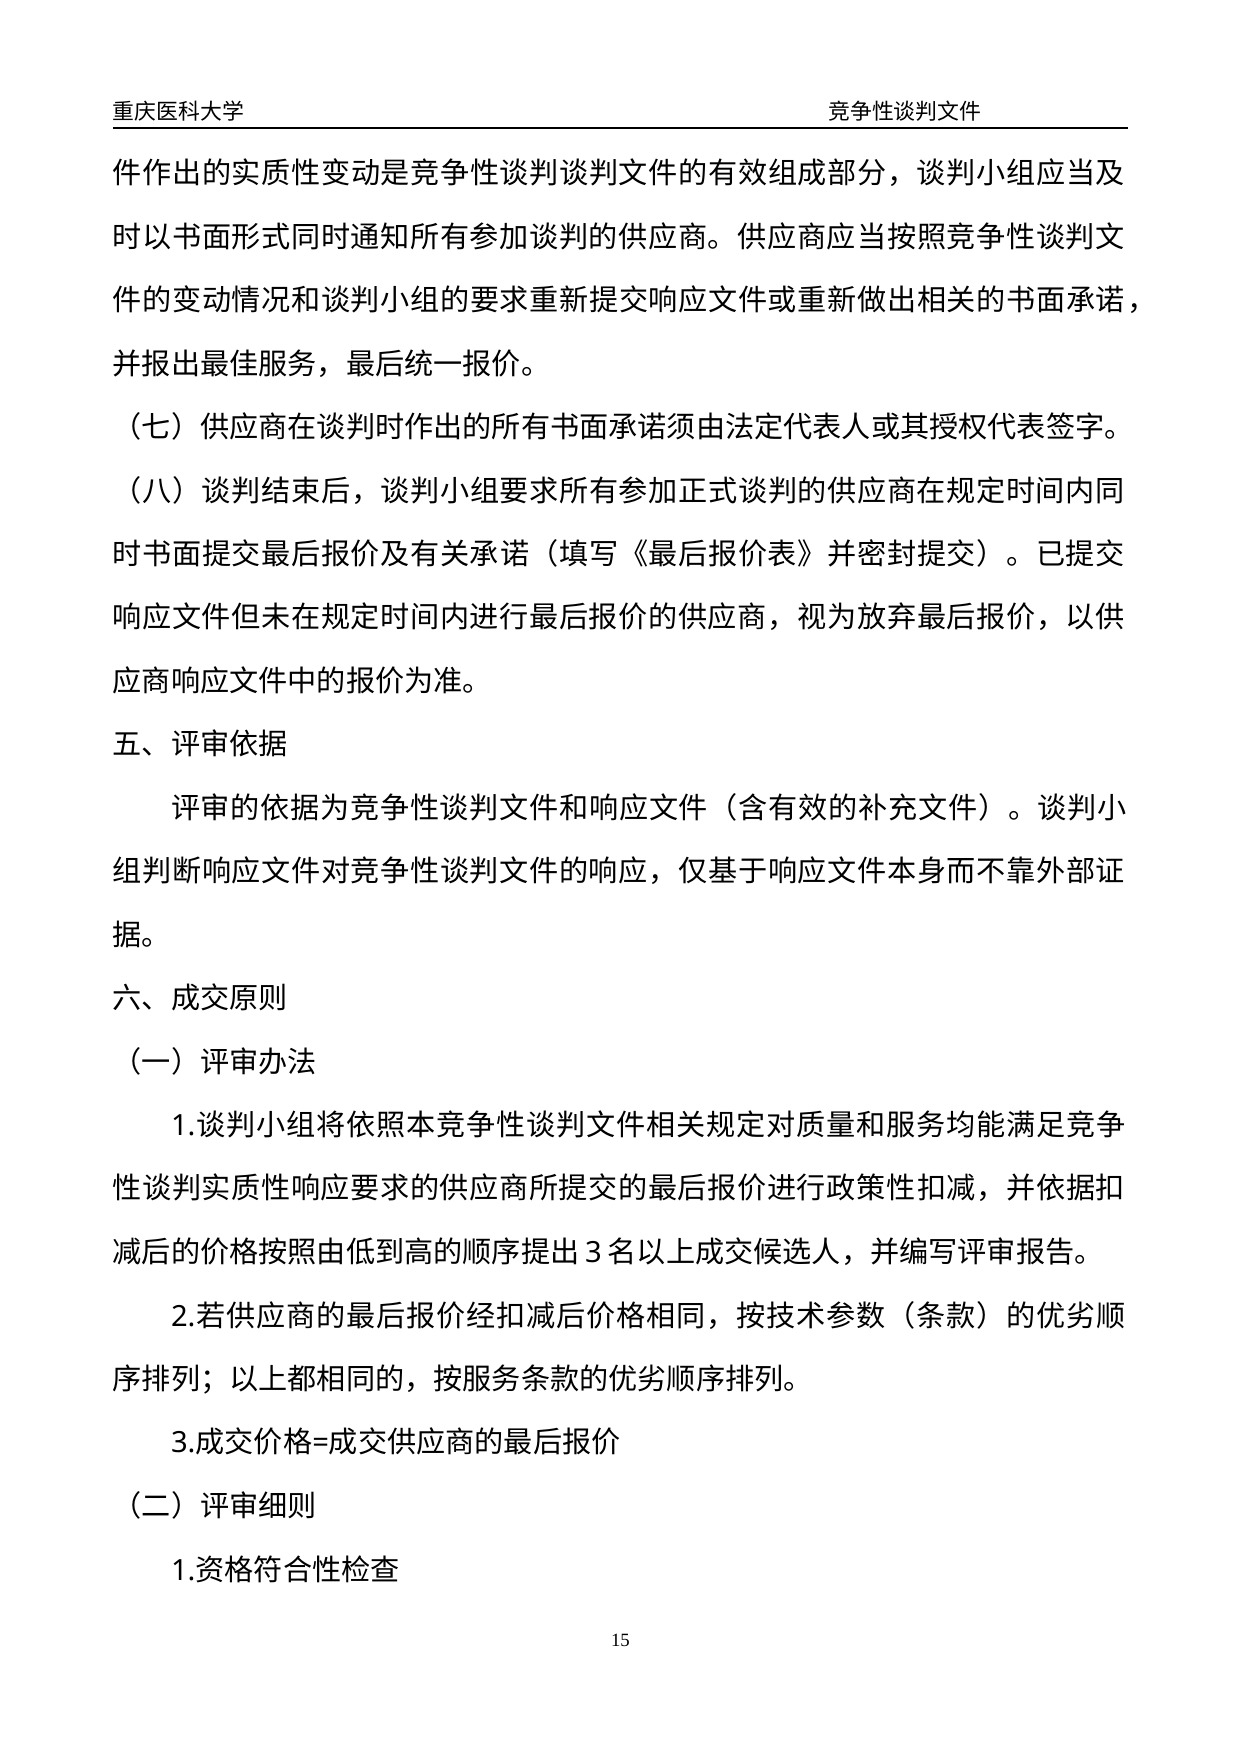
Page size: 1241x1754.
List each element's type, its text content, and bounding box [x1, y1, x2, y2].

text （一）评审办法 [112, 1038, 1128, 1080]
text （七）供应商在谈判时作出的所有书面承诺须由法定代表人或其授权代表签字。 [112, 404, 1128, 446]
text 评审的依据为竞争性谈判文件和响应文件（含有效的补充文件）。谈判小组判断响应文件对竞争性谈判文件的响应，仅基于响应文件本身而不靠外部证据。 [112, 784, 1128, 953]
text 3.成交价格=成交供应商的最后报价 [112, 1419, 1128, 1461]
subtitle 五、评审依据 [112, 721, 1128, 763]
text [112, 150, 1128, 383]
text （二）评审细则 [112, 1483, 1128, 1525]
text 1.资格符合性检查 [112, 1546, 1128, 1588]
text 1.谈判小组将依照本竞争性谈判文件相关规定对质量和服务均能满足竞争性谈判实质性响应要求的供应商所提交的最后报价进行政策性扣减，并依据扣减后的价格按照由低到高的顺序提出3名以上成交候选人，并编写评审报告。 [112, 1102, 1128, 1271]
subtitle 六、成交原则 [112, 975, 1128, 1017]
text （八）谈判结束后，谈判小组要求所有参加正式谈判的供应商在规定时间内同时书面提交最后报价及有关承诺（填写《最后报价表》并密封提交）。已提交响应文件但未在规定时间内进行最后报价的供应商，视为放弃最后报价，以供应商响应文件中的报价为准。 [112, 467, 1128, 700]
text 2.若供应商的最后报价经扣减后价格相同，按技术参数（条款）的优劣顺序排列；以上都相同的，按服务条款的优劣顺序排列。 [112, 1292, 1128, 1398]
